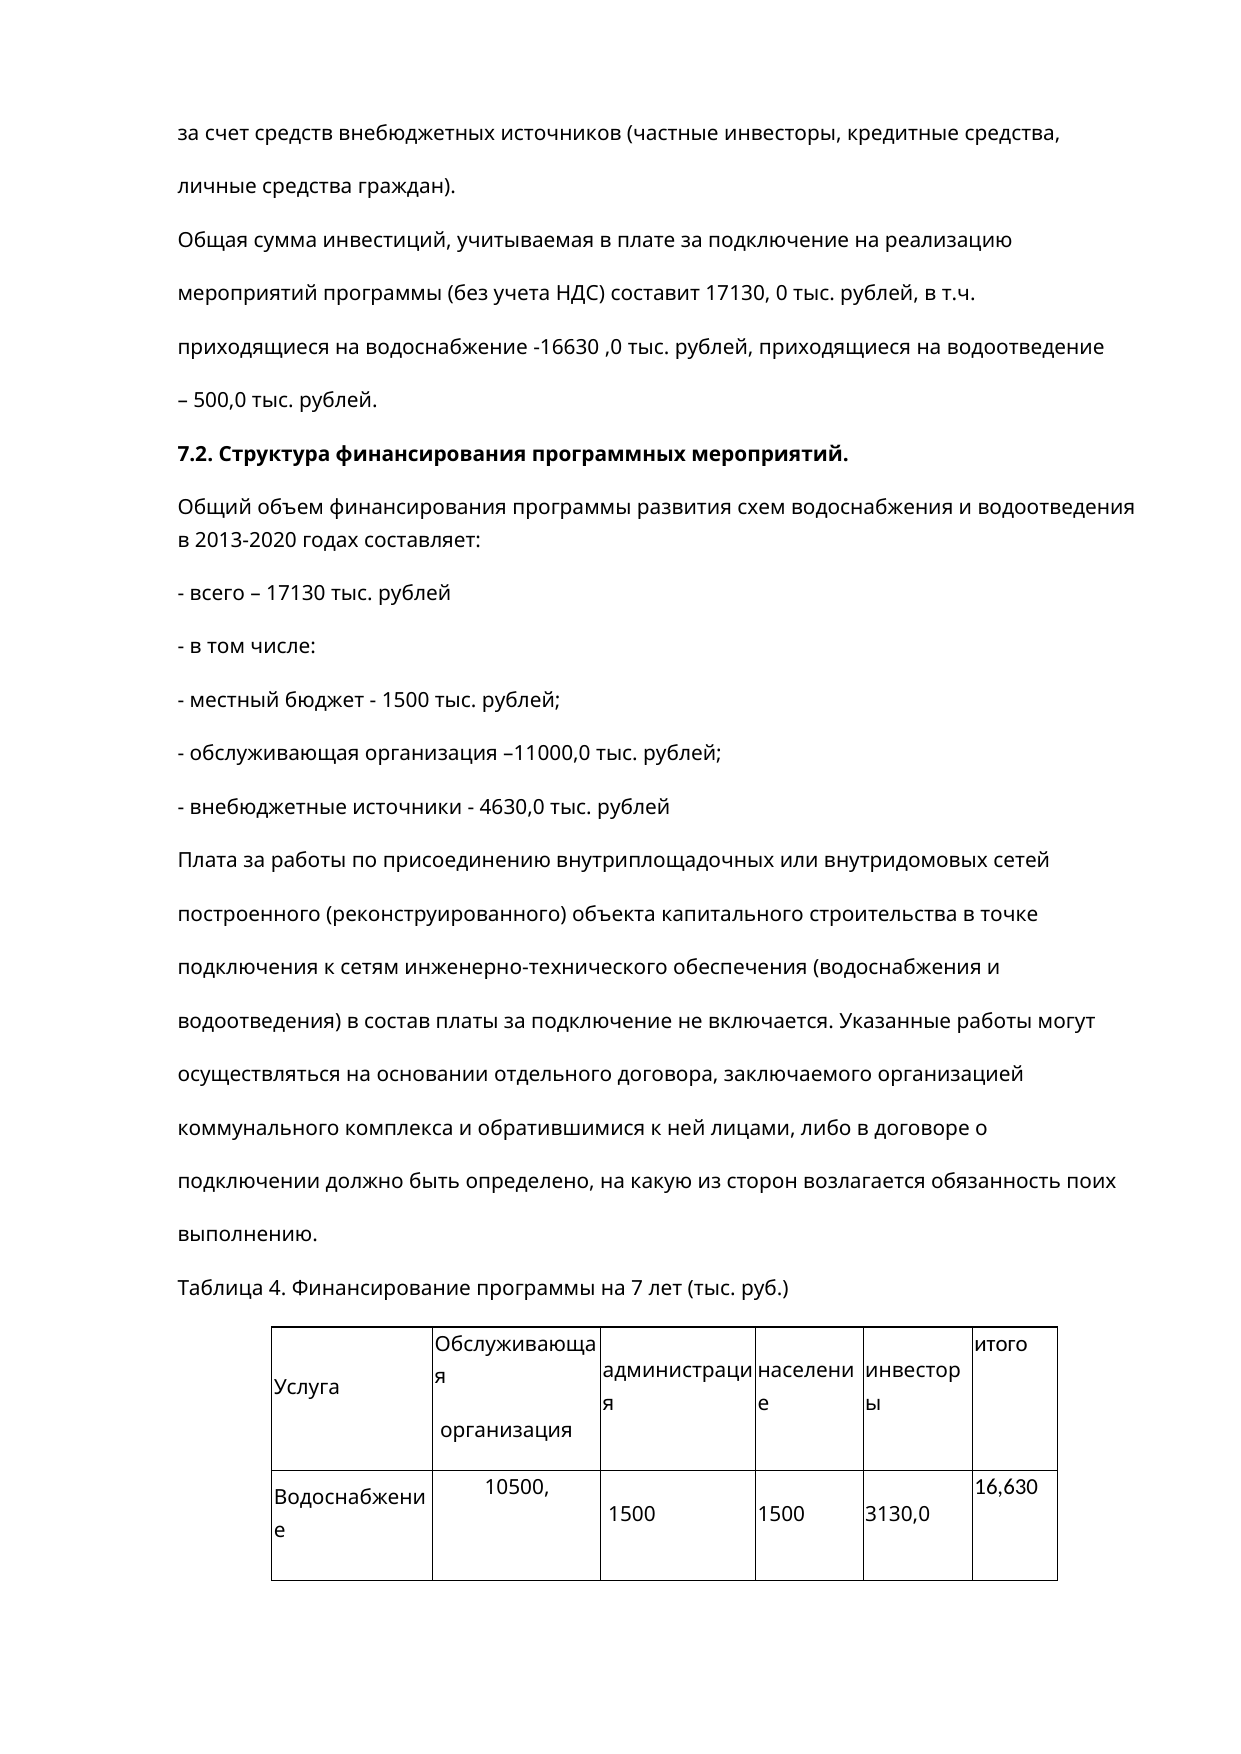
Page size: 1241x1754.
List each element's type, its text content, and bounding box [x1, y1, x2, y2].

table_header население [756, 1328, 863, 1470]
text - местный бюджет - 1500 тыс. рублей; [177, 685, 1152, 713]
text построенного (реконструированного) объекта капитального строительства в точке [177, 899, 1152, 927]
text - в том числе: [177, 632, 1152, 660]
table_header Услуга [272, 1328, 432, 1470]
table_cell 16,630 [973, 1471, 1057, 1580]
text за счет средств внебюджетных источников (частные инвесторы, кредитные средства, [177, 118, 1152, 147]
text водоотведения) в состав платы за подключение не включается. Указанные работы могут [177, 1006, 1152, 1034]
text 7.2. Структура финансирования программных мероприятий. [177, 439, 1152, 467]
text - внебюджетные источники - 4630,0 тыс. рублей [177, 792, 1152, 820]
text Общий объем финансирования программы развития схем водоснабжения и водоотведения в 2013-2020 годах составляет: [177, 492, 1152, 553]
text подключении должно быть определено, на какую из сторон возлагается обязанность поих [177, 1166, 1152, 1194]
text выполнению. [177, 1219, 1152, 1248]
table_header Обслуживающая организация [433, 1328, 600, 1470]
text мероприятий программы (без учета НДС) составит 17130, 0 тыс. рублей, в т.ч. [177, 278, 1152, 307]
text Общая сумма инвестиций, учитываемая в плате за подключение на реализацию [177, 225, 1152, 253]
table_cell Водоснабжение [272, 1471, 432, 1580]
text личные средства граждан). [177, 172, 1152, 200]
text - всего – 17130 тыс. рублей [177, 578, 1152, 607]
table_header администрация [601, 1328, 755, 1470]
text приходящиеся на водоснабжение -16630 ,0 тыс. рублей, приходящиеся на водоотведение [177, 332, 1152, 360]
table_cell 1500 [756, 1471, 863, 1580]
table_cell 3130,0 [864, 1471, 972, 1580]
text коммунального комплекса и обратившимися к ней лицами, либо в договоре о [177, 1113, 1152, 1141]
table_cell 1500 [601, 1471, 755, 1580]
table_cell 10500, [433, 1471, 600, 1580]
text осуществляться на основании отдельного договора, заключаемого организацией [177, 1059, 1152, 1088]
text Таблица 4. Финансирование программы на 7 лет (тыс. руб.) [177, 1273, 1152, 1301]
text – 500,0 тыс. рублей. [177, 385, 1152, 414]
table_header итого [973, 1328, 1057, 1470]
table_header инвесторы [864, 1328, 972, 1470]
text - обслуживающая организация –11000,0 тыс. рублей; [177, 738, 1152, 767]
text подключения к сетям инженерно-технического обеспечения (водоснабжения и [177, 952, 1152, 981]
text Плата за работы по присоединению внутриплощадочных или внутридомовых сетей [177, 845, 1152, 874]
